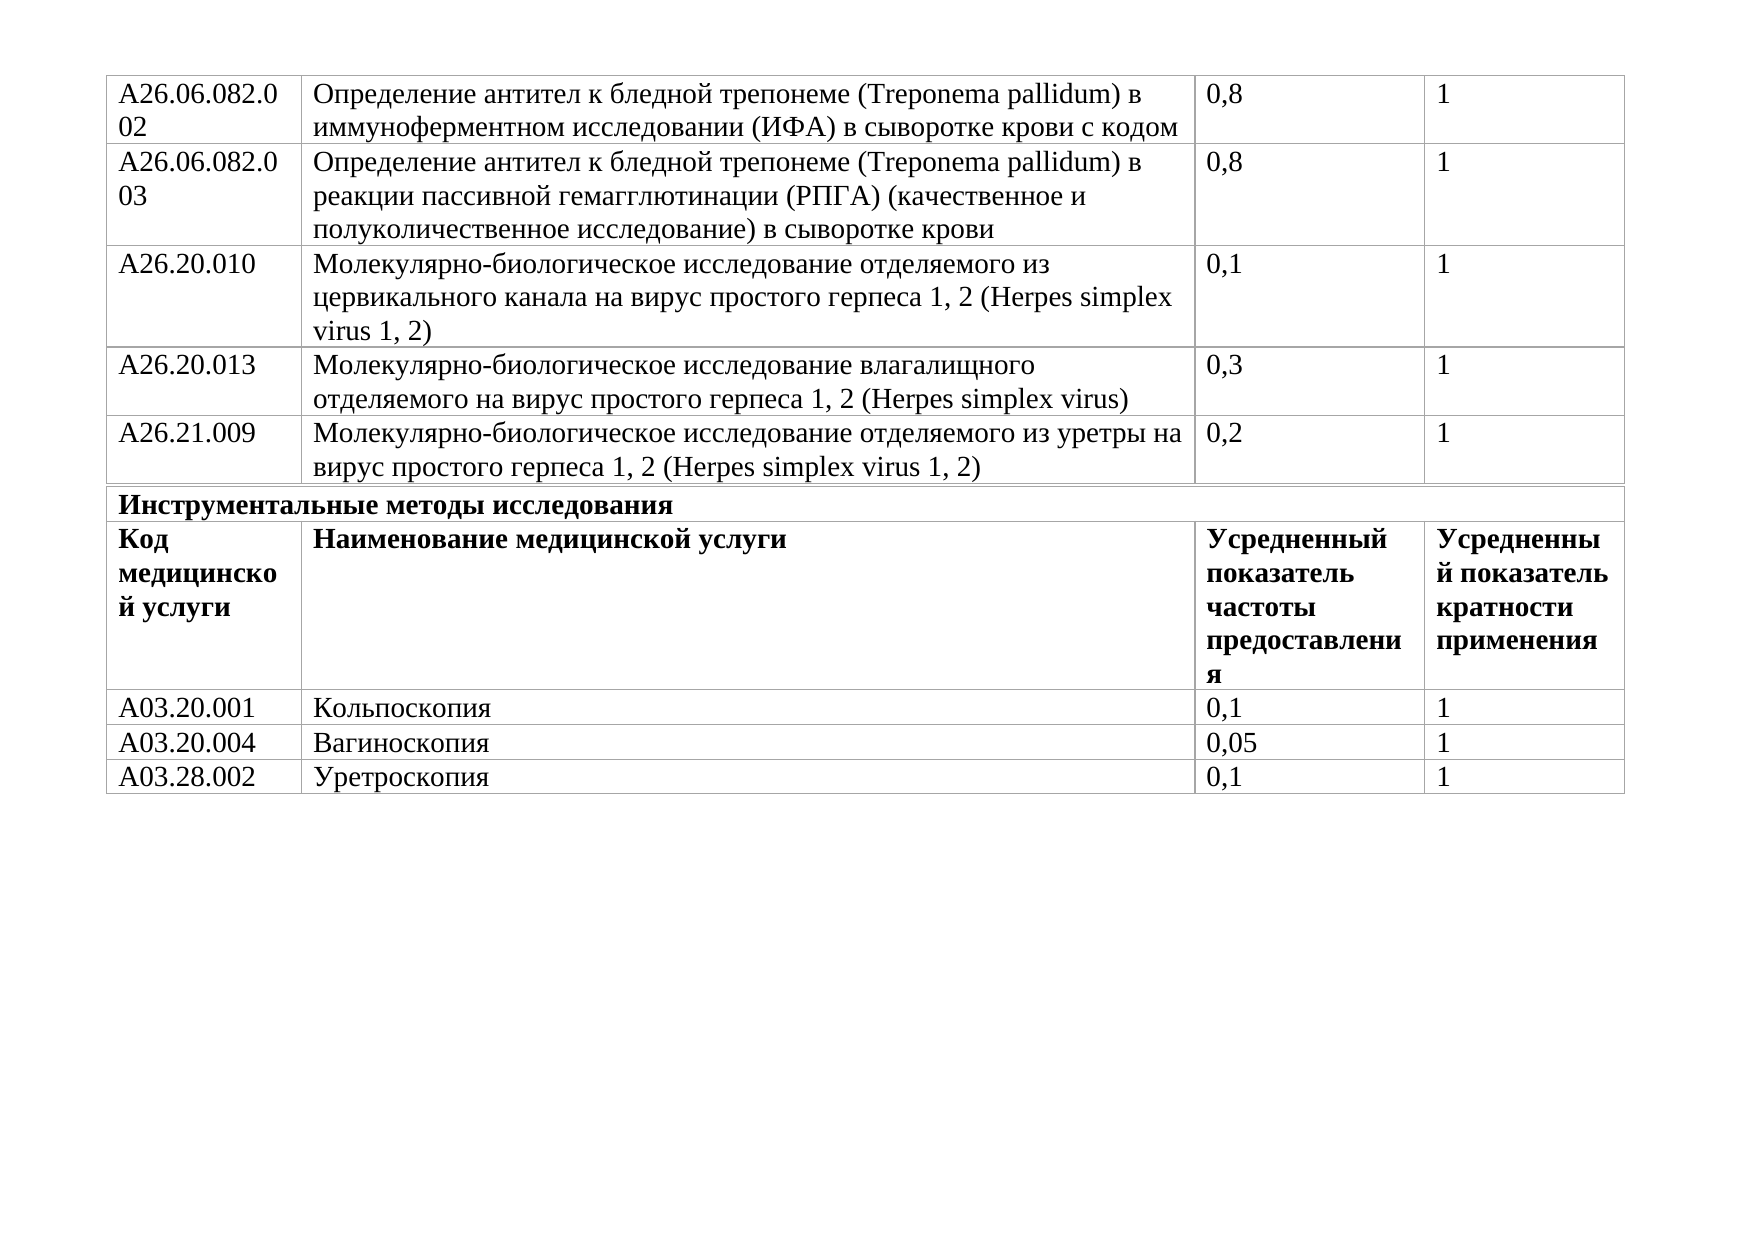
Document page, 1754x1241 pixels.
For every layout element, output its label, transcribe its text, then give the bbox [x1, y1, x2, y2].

table_cell A03.28.002 [107, 760, 301, 793]
table_cell 0,2 [1196, 416, 1424, 483]
table_cell 1 [1425, 246, 1624, 346]
table_cell 0,8 [1196, 144, 1424, 245]
table_cell Определение антител к бледной трепонеме (Treponema pallidum) в реакции пассивной гемагглютинации (РПГА) (качественное и полуколичественное исследование) в сыворотке крови [302, 144, 1194, 245]
table_cell 1 [1425, 348, 1624, 414]
table_cell Молекулярно-биологическое исследование влагалищного отделяемого на вирус простого герпеса 1, 2 (Herpes simplex virus) [302, 348, 1194, 414]
table_cell 1 [1425, 76, 1624, 143]
table_cell 0,05 [1196, 725, 1424, 758]
table_cell Молекулярно-биологическое исследование отделяемого из уретры на вирус простого герпеса 1, 2 (Herpes simplex virus 1, 2) [302, 416, 1194, 483]
table_cell Наименование медицинской услуги [302, 522, 1194, 689]
table_cell A26.06.082.003 [107, 144, 301, 245]
table_cell Код медицинской услуги [107, 522, 301, 689]
table_cell 1 [1425, 760, 1624, 793]
table_cell Молекулярно-биологическое исследование отделяемого из цервикального канала на вирус простого герпеса 1, 2 (Herpes simplex virus 1, 2) [302, 246, 1194, 346]
table_cell Вагиноскопия [302, 725, 1194, 758]
table_cell A03.20.001 [107, 690, 301, 724]
table_cell Усредненный показатель частоты предоставления [1196, 522, 1424, 689]
table_cell A26.20.010 [107, 246, 301, 346]
table_cell 1 [1425, 416, 1624, 483]
table_cell 1 [1425, 725, 1624, 758]
table_cell 0,3 [1196, 348, 1424, 414]
table_cell Определение антител к бледной трепонеме (Treponema pallidum) в иммуноферментном исследовании (ИФА) в сыворотке крови с кодом [302, 76, 1194, 143]
table_cell A26.06.082.002 [107, 76, 301, 143]
table_cell Кольпоскопия [302, 690, 1194, 724]
table_cell A03.20.004 [107, 725, 301, 758]
table_cell 0,8 [1196, 76, 1424, 143]
table_cell 0,1 [1196, 690, 1424, 724]
table_cell 0,1 [1196, 760, 1424, 793]
table_header Инструментальные методы исследования [107, 487, 1624, 521]
table_cell A26.20.013 [107, 348, 301, 414]
table_cell A26.21.009 [107, 416, 301, 483]
table_cell Уретроскопия [302, 760, 1194, 793]
table_cell Усредненный показатель кратности применения [1425, 522, 1624, 689]
table_cell 1 [1425, 690, 1624, 724]
table_cell 1 [1425, 144, 1624, 245]
table_cell 0,1 [1196, 246, 1424, 346]
